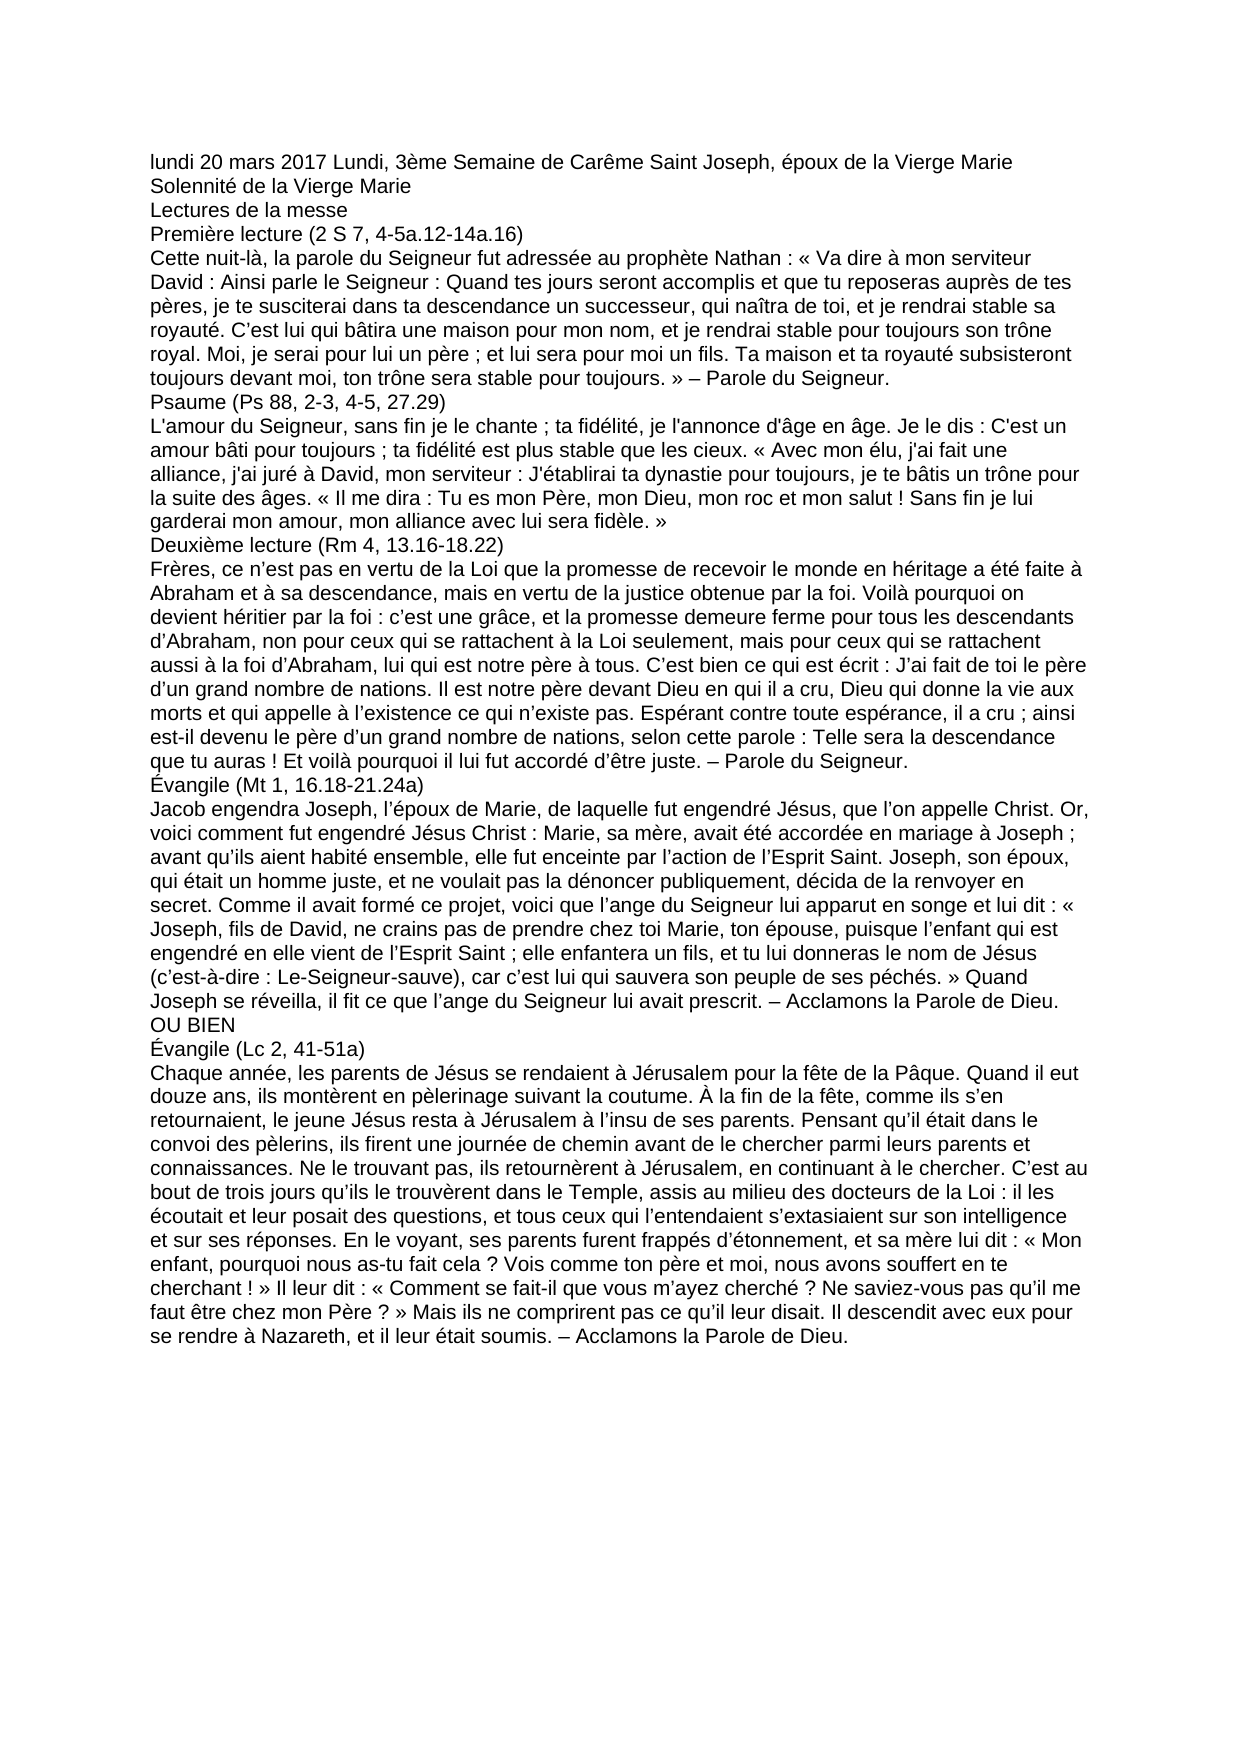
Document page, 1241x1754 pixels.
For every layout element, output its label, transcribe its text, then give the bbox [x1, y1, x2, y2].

text Cette nuit-là, la parole du Seigneur fut adressée au prophète Nathan : « Va dire à mon serviteur David : Ainsi parle le Seigneur : Quand tes jours seront accomplis et que tu reposeras auprès de tes pères, je te susciterai dans ta descendance un successeur, qui naîtra de toi, et je rendrai stable sa royauté. C’est lui qui bâtira une maison pour mon nom, et je rendrai stable pour toujours son trône royal. Moi, je serai pour lui un père ; et lui sera pour moi un fils. Ta maison et ta royauté subsisteront toujours devant moi, ton trône sera stable pour toujours. » – Parole du Seigneur. [150, 246, 1090, 389]
text Chaque année, les parents de Jésus se rendaient à Jérusalem pour la fête de la Pâque. Quand il eut douze ans, ils montèrent en pèlerinage suivant la coutume. À la fin de la fête, comme ils s’en retournaient, le jeune Jésus resta à Jérusalem à l’insu de ses parents. Pensant qu’il était dans le convoi des pèlerins, ils firent une journée de chemin avant de le chercher parmi leurs parents et connaissances. Ne le trouvant pas, ils retournèrent à Jérusalem, en continuant à le chercher. C’est au bout de trois jours qu’ils le trouvèrent dans le Temple, assis au milieu des docteurs de la Loi : il les écoutait et leur posait des questions, et tous ceux qui l’entendaient s’extasiaient sur son intelligence et sur ses réponses. En le voyant, ses parents furent frappés d’étonnement, et sa mère lui dit : « Mon enfant, pourquoi nous as-tu fait cela ? Vois comme ton père et moi, nous avons souffert en te cherchant ! » Il leur dit : « Comment se fait-il que vous m’ayez cherché ? Ne saviez-vous pas qu’il me faut être chez mon Père ? » Mais ils ne comprirent pas ce qu’il leur disait. Il descendit avec eux pour se rendre à Nazareth, et il leur était soumis. – Acclamons la Parole de Dieu. [150, 1060, 1090, 1348]
text Frères, ce n’est pas en vertu de la Loi que la promesse de recevoir le monde en héritage a été faite à Abraham et à sa descendance, mais en vertu de la justice obtenue par la foi. Voilà pourquoi on devient héritier par la foi : c’est une grâce, et la promesse demeure ferme pour tous les descendants d’Abraham, non pour ceux qui se rattachent à la Loi seulement, mais pour ceux qui se rattachent aussi à la foi d’Abraham, lui qui est notre père à tous. C’est bien ce qui est écrit : J’ai fait de toi le père d’un grand nombre de nations. Il est notre père devant Dieu en qui il a cru, Dieu qui donne la vie aux morts et qui appelle à l’existence ce qui n’existe pas. Espérant contre toute espérance, il a cru ; ainsi est-il devenu le père d’un grand nombre de nations, selon cette parole : Telle sera la descendance que tu auras ! Et voilà pourquoi il lui fut accordé d’être juste. – Parole du Seigneur. [150, 557, 1090, 773]
text L'amour du Seigneur, sans fin je le chante ; ta fidélité, je l'annonce d'âge en âge. Je le dis : C'est un amour bâti pour toujours ; ta fidélité est plus stable que les cieux. « Avec mon élu, j'ai fait une alliance, j'ai juré à David, mon serviteur : J'établirai ta dynastie pour toujours, je te bâtis un trône pour la suite des âges. « Il me dira : Tu es mon Père, mon Dieu, mon roc et mon salut ! Sans fin je lui garderai mon amour, mon alliance avec lui sera fidèle. » [150, 413, 1090, 533]
text Jacob engendra Joseph, l’époux de Marie, de laquelle fut engendré Jésus, que l’on appelle Christ. Or, voici comment fut engendré Jésus Christ : Marie, sa mère, avait été accordée en mariage à Joseph ; avant qu’ils aient habité ensemble, elle fut enceinte par l’action de l’Esprit Saint. Joseph, son époux, qui était un homme juste, et ne voulait pas la dénoncer publiquement, décida de la renvoyer en secret. Comme il avait formé ce projet, voici que l’ange du Seigneur lui apparut en songe et lui dit : « Joseph, fils de David, ne crains pas de prendre chez toi Marie, ton épouse, puisque l’enfant qui est engendré en elle vient de l’Esprit Saint ; elle enfantera un fils, et tu lui donneras le nom de Jésus (c’est-à-dire : Le-Seigneur-sauve), car c’est lui qui sauvera son peuple de ses péchés. » Quand Joseph se réveilla, il fit ce que l’ange du Seigneur lui avait prescrit. – Acclamons la Parole de Dieu. OU BIEN [150, 797, 1090, 1036]
